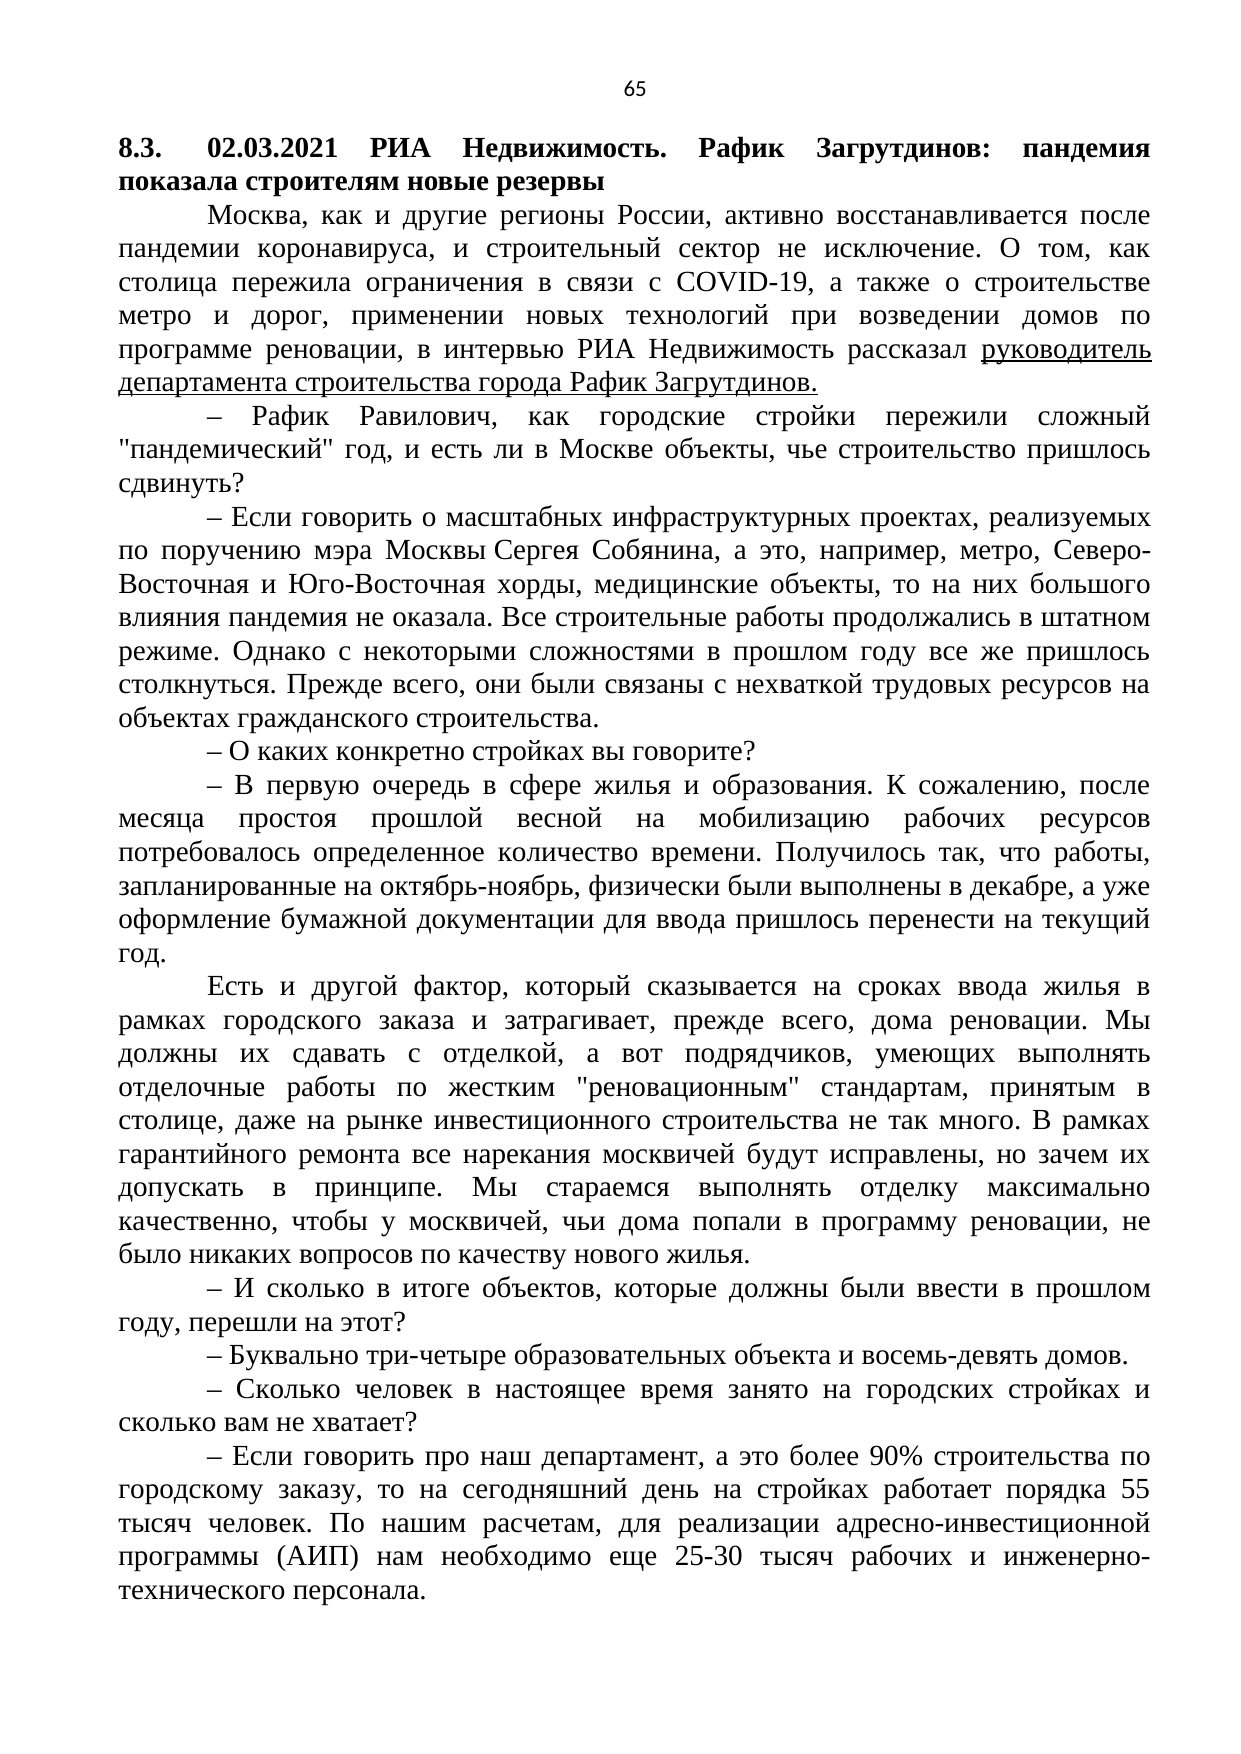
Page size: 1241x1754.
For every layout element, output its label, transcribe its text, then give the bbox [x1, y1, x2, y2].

subtitle 02.03.2021 РИА Недвижимость. Рафик Загрутдинов: пандемия показала строителям новые резервы [118, 130, 1152, 197]
text – И сколько в итоге объектов, которые должны были ввести в прошлом году, перешли на этот? [118, 1270, 1152, 1337]
text – Сколько человек в настоящее время занято на городских стройках и сколько вам не хватает? [118, 1371, 1152, 1438]
text Есть и другой фактор, который сказывается на сроках ввода жилья в рамках городского заказа и затрагивает, прежде всего, дома реновации. Мы должны их сдавать с отделкой, а вот подрядчиков, умеющих выполнять отделочные работы по жестким "реновационным" стандартам, принятым в столице, даже на рынке инвестиционного строительства не так много. В рамках гарантийного ремонта все нарекания москвичей будут исправлены, но зачем их допускать в принципе. Мы стараемся выполнять отделку максимально качественно, чтобы у москвичей, чьи дома попали в программу реновации, не было никаких вопросов по качеству нового жилья. [118, 968, 1152, 1270]
text – В первую очередь в сфере жилья и образования. К сожалению, после месяца простоя прошлой весной на мобилизацию рабочих ресурсов потребовалось определенное количество времени. Получилось так, что работы, запланированные на октябрь-ноябрь, физически были выполнены в декабре, а уже оформление бумажной документации для ввода пришлось перенести на текущий год. [118, 767, 1152, 968]
text – Если говорить про наш департамент, а это более 90% строительства по городскому заказу, то на сегодняшний день на стройках работает порядка 55 тысяч человек. По нашим расчетам, для реализации адресно-инвестиционной программы (АИП) нам необходимо еще 25-30 тысяч рабочих и инженерно-технического персонала. [118, 1438, 1152, 1606]
text – Рафик Равилович, как городские стройки пережили сложный "пандемический" год, и есть ли в Москве объекты, чье строительство пришлось сдвинуть? [118, 398, 1152, 499]
text – Буквально три-четыре образовательных объекта и восемь-девять домов. [118, 1337, 1152, 1371]
text Москва, как и другие регионы России, активно восстанавливается после пандемии коронавируса, и строительный сектор не исключение. О том, как столица пережила ограничения в связи с COVID-19, а также о строительстве метро и дорог, применении новых технологий при возведении домов по программе реновации, в интервью РИА Недвижимость рассказал руководитель департамента строительства города Рафик Загрутдинов. [118, 197, 1152, 398]
text – Если говорить о масштабных инфраструктурных проектах, реализуемых по поручению мэра Москвы Сергея Собянина, а это, например, метро, Северо-Восточная и Юго-Восточная хорды, медицинские объекты, то на них большого влияния пандемия не оказала. Все строительные работы продолжались в штатном режиме. Однако с некоторыми сложностями в прошлом году все же пришлось столкнуться. Прежде всего, они были связаны с нехваткой трудовых ресурсов на объектах гражданского строительства. [118, 499, 1152, 733]
text – О каких конкретно стройках вы говорите? [118, 733, 1152, 767]
